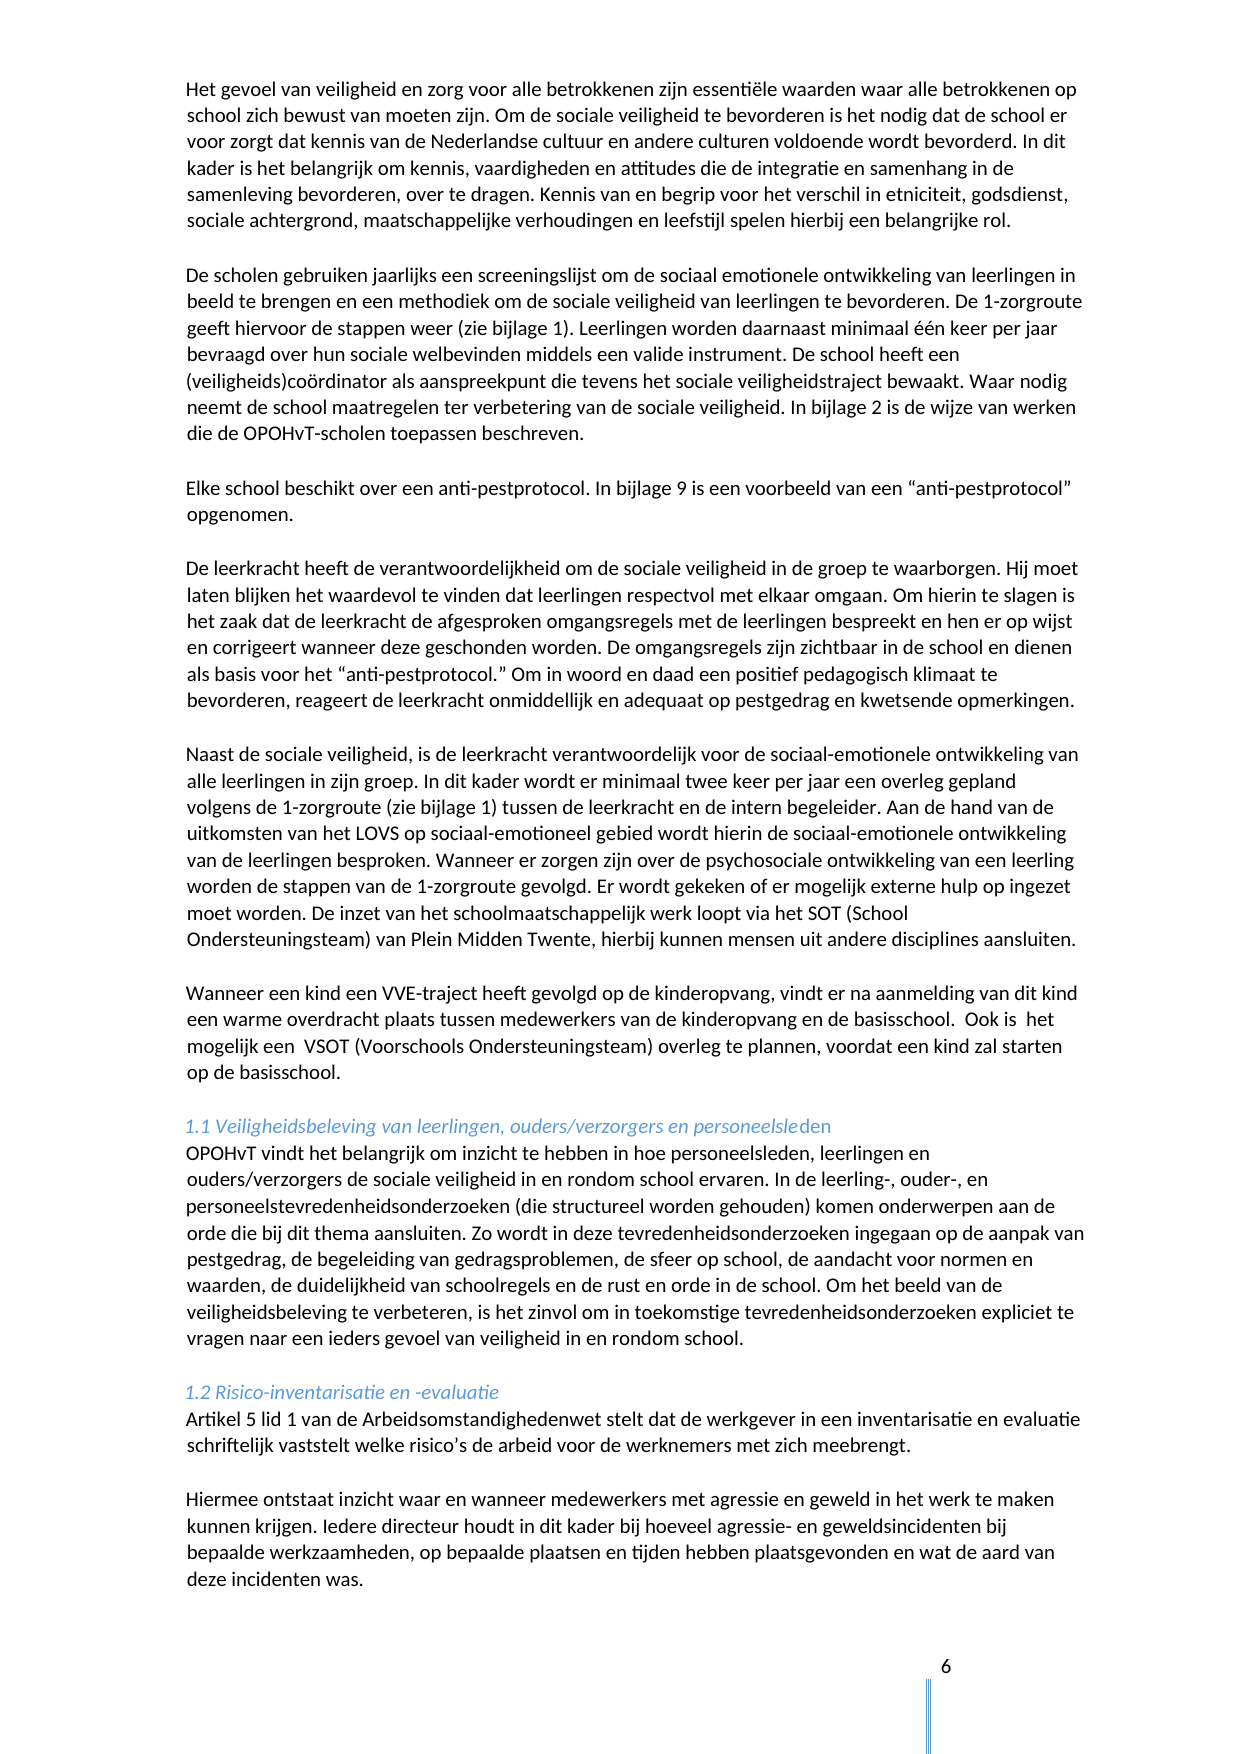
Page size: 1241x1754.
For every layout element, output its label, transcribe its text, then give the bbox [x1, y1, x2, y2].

text (veiligheids)coördinator als aanspreekpunt die tevens het sociale veiligheidstraject bewaakt. Waar nodig neemt de school maatregelen ter verbetering van de sociale veiligheid. In bijlage 2 is de wijze van werken die de OPOHvT-scholen toepassen beschreven. [186, 368, 1086, 446]
text OPOHvT vindt het belangrijk om inzicht te hebben in hoe personeelsleden, leerlingen en ouders/verzorgers de sociale veiligheid in en rondom school ervaren. In de leerling-, ouder-, en [186, 1140, 1086, 1192]
text Wanneer een kind een VVE-traject heeft gevolgd op de kinderopvang, vindt er na aanmelding van dit kind een warme overdracht plaats tussen medewerkers van de kinderopvang en de basisschool. Ook is het mogelijk een VSOT (Voorschools Ondersteuningsteam) overleg te plannen, voordat een kind zal starten op de basisschool. [186, 980, 1086, 1085]
text Het gevoel van veiligheid en zorg voor alle betrokkenen zijn essentiële waarden waar alle betrokkenen op school zich bewust van moeten zijn. Om de sociale veiligheid te bevorderen is het nodig dat de school er voor zorgt dat kennis van de Nederlandse cultuur en andere culturen voldoende wordt bevorderd. In dit kader is het belangrijk om kennis, vaardigheden en attitudes die de integratie en samenhang in de samenleving bevorderen, over te dragen. Kennis van en begrip voor het verschil in etniciteit, godsdienst, sociale achtergrond, maatschappelijke verhoudingen en leefstijl spelen hierbij een belangrijke rol. [186, 76, 1086, 233]
text De scholen gebruiken jaarlijks een screeningslijst om de sociaal emotionele ontwikkeling van leerlingen in beeld te brengen en een methodiek om de sociale veiligheid van leerlingen te bevorderen. De 1-zorgroute geeft hiervoor de stappen weer (zie bijlage 1). Leerlingen worden daarnaast minimaal één keer per jaar bevraagd over hun sociale welbevinden middels een valide instrument. De school heeft een [186, 262, 1086, 366]
text Artikel 5 lid 1 van de Arbeidsomstandighedenwet stelt dat de werkgever in een inventarisatie en evaluatie schriftelijk vaststelt welke risico’s de arbeid voor de werknemers met zich meebrengt. [186, 1406, 1086, 1458]
text personeelstevredenheidsonderzoeken (die structureel worden gehouden) komen onderwerpen aan de orde die bij dit thema aansluiten. Zo wordt in deze tevredenheidsonderzoeken ingegaan op de aanpak van pestgedrag, de begeleiding van gedragsproblemen, de sfeer op school, de aandacht voor normen en waarden, de duidelijkheid van schoolregels en de rust en orde in de school. Om het beeld van de veiligheidsbeleving te verbeteren, is het zinvol om in toekomstige tevredenheidsonderzoeken expliciet te vragen naar een ieders gevoel van veiligheid in en rondom school. [186, 1193, 1086, 1351]
text Hiermee ontstaat inzicht waar en wanneer medewerkers met agressie en geweld in het werk te maken kunnen krijgen. Iedere directeur houdt in dit kader bij hoeveel agressie- en geweldsincidenten bij bepaalde werkzaamheden, op bepaalde plaatsen en tijden hebben plaatsgevonden en wat de aard van deze incidenten was. [186, 1487, 1086, 1591]
text De leerkracht heeft de verantwoordelijkheid om de sociale veiligheid in de groep te waarborgen. Hij moet laten blijken het waardevol te vinden dat leerlingen respectvol met elkaar omgaan. Om hierin te slagen is het zaak dat de leerkracht de afgesproken omgangsregels met de leerlingen bespreekt en hen er op wijst en corrigeert wanneer deze geschonden worden. De omgangsregels zijn zichtbaar in de school en dienen als basis voor het “anti-pestprotocol.” Om in woord en daad een positief pedagogisch klimaat te bevorderen, reageert de leerkracht onmiddellijk en adequaat op pestgedrag en kwetsende opmerkingen. [186, 556, 1086, 713]
subtitle 1.1 Veiligheidsbeleving van leerlingen, ouders/verzorgers en personeelsleden [184, 1114, 1092, 1139]
text Naast de sociale veiligheid, is de leerkracht verantwoordelijk voor de sociaal-emotionele ontwikkeling van alle leerlingen in zijn groep. In dit kader wordt er minimaal twee keer per jaar een overleg gepland volgens de 1-zorgroute (zie bijlage 1) tussen de leerkracht en de intern begeleider. Aan de hand van de uitkomsten van het LOVS op sociaal-emotioneel gebied wordt hierin de sociaal-emotionele ontwikkeling van de leerlingen besproken. Wanneer er zorgen zijn over de psychosociale ontwikkeling van een leerling worden de stappen van de 1-zorgroute gevolgd. Er wordt gekeken of er mogelijk externe hulp op ingezet moet worden. De inzet van het schoolmaatschappelijk werk loopt via het SOT (School Ondersteuningsteam) van Plein Midden Twente, hierbij kunnen mensen uit andere disciplines aansluiten. [186, 742, 1086, 951]
text Elke school beschikt over een anti-pestprotocol. In bijlage 9 is een voorbeeld van een “anti-pestprotocol” opgenomen. [186, 475, 1086, 527]
subtitle 1.2 Risico-inventarisatie en -evaluatie [184, 1379, 1092, 1405]
